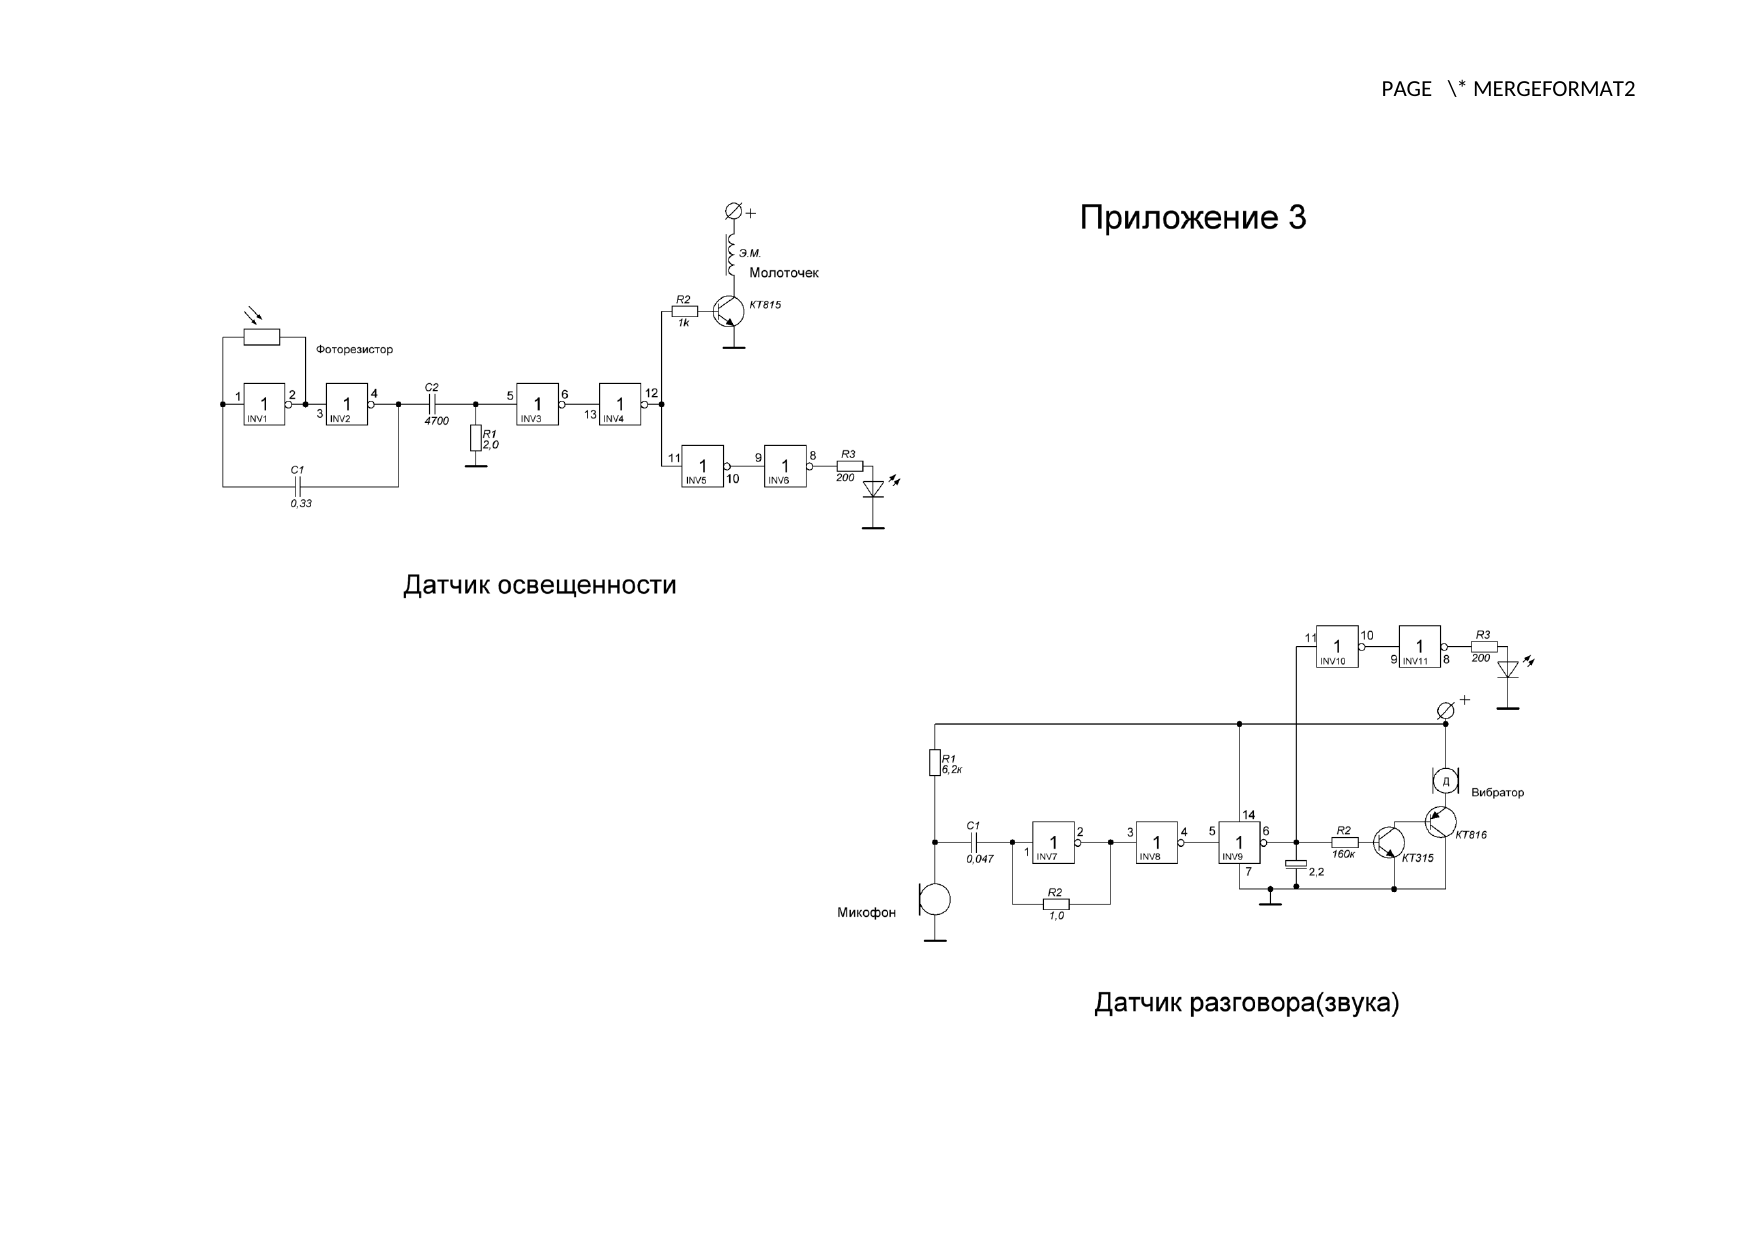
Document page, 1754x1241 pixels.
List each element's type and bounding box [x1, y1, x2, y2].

picture [200, 177, 1555, 1059]
